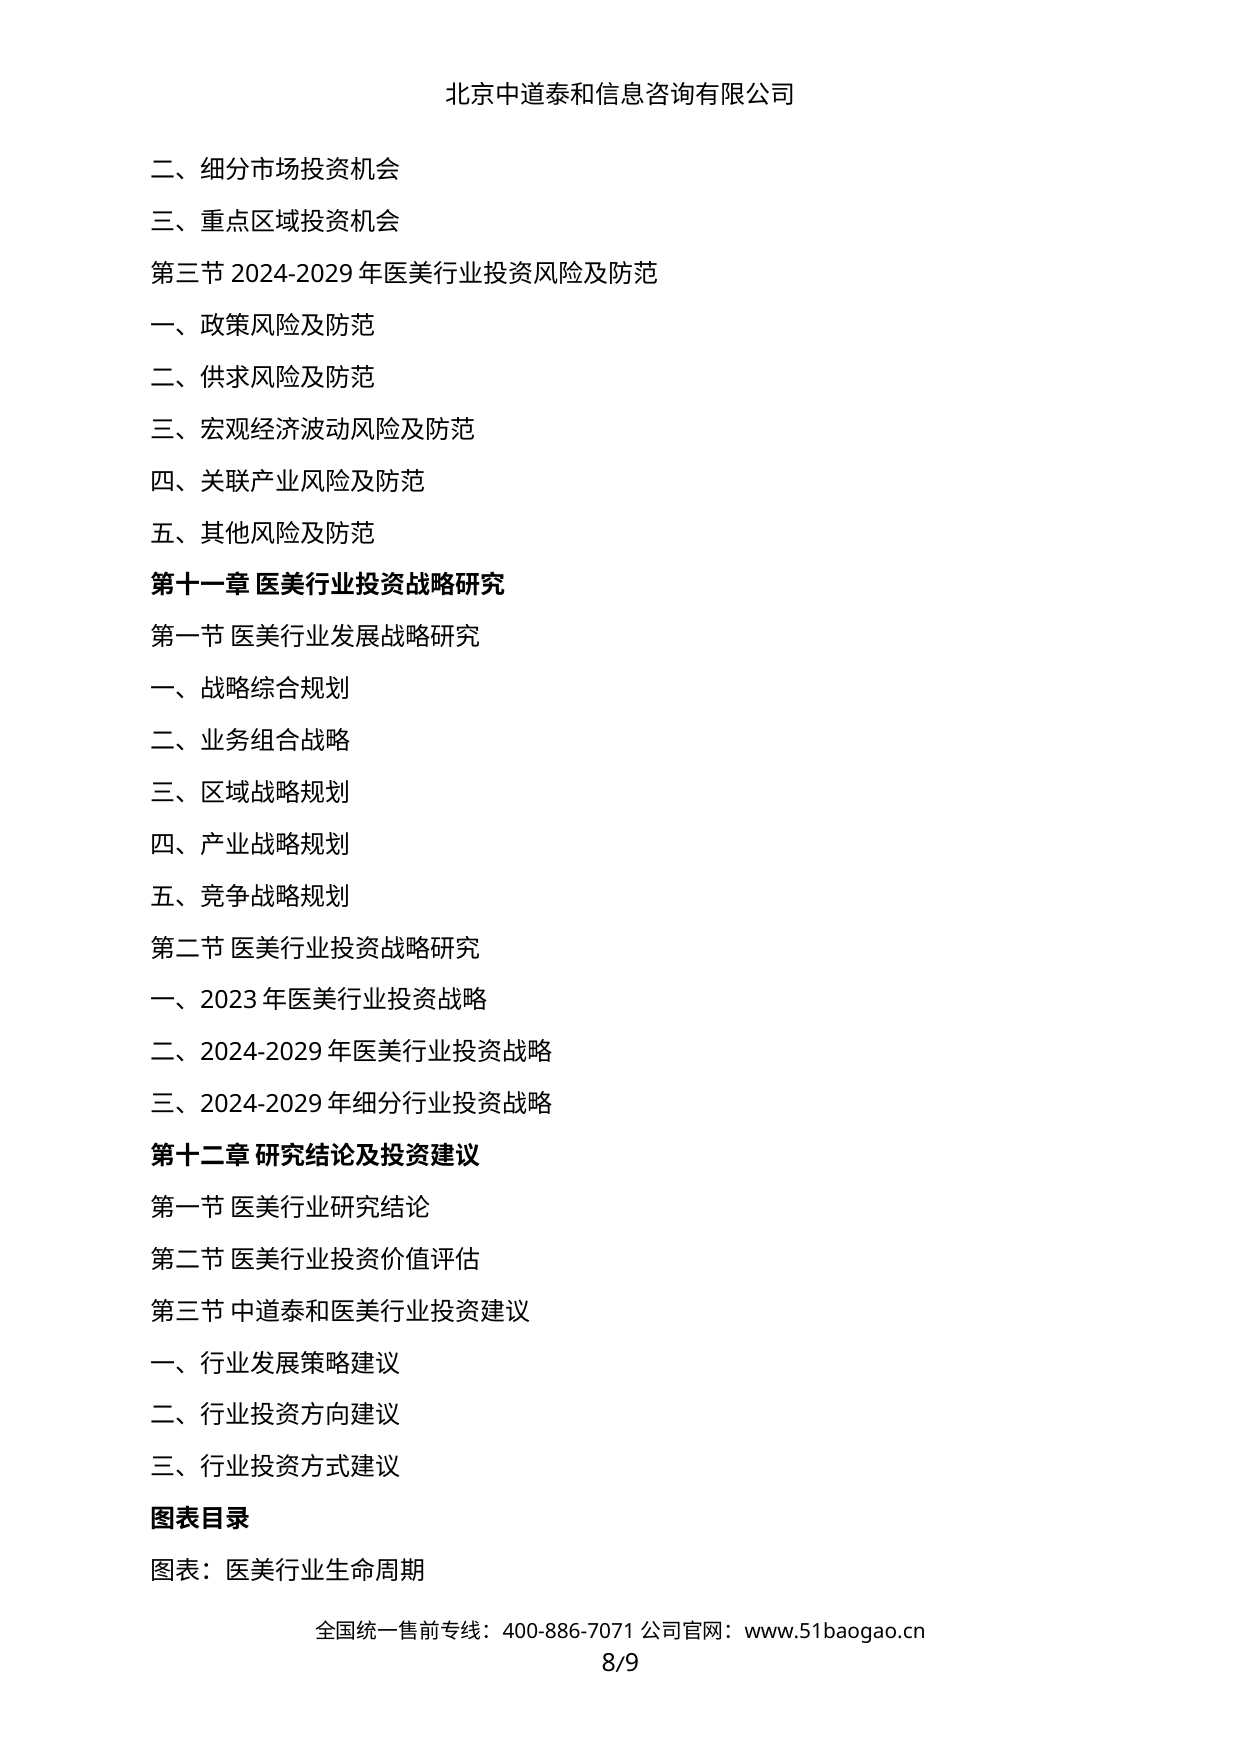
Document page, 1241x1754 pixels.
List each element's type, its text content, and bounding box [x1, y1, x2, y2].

text 图表：医美行业生命周期 [150, 1551, 1090, 1587]
text 四、关联产业风险及防范 [150, 461, 1090, 497]
text 一、政策风险及防范 [150, 306, 1090, 342]
text 三、区域战略规划 [150, 772, 1090, 809]
text 三、重点区域投资机会 [150, 202, 1090, 238]
text 第一节 医美行业发展战略研究 [150, 617, 1090, 653]
text 第三节 2024-2029年医美行业投资风险及防范 [150, 254, 1090, 290]
text 三、行业投资方式建议 [150, 1447, 1090, 1483]
text 一、2023年医美行业投资战略 [150, 980, 1090, 1016]
text 二、行业投资方向建议 [150, 1395, 1090, 1431]
text 第十二章 研究结论及投资建议 [150, 1136, 1090, 1172]
text 二、细分市场投资机会 [150, 150, 1090, 186]
text 第一节 医美行业研究结论 [150, 1187, 1090, 1224]
text 五、其他风险及防范 [150, 513, 1090, 549]
text 二、供求风险及防范 [150, 357, 1090, 394]
text 第二节 医美行业投资价值评估 [150, 1239, 1090, 1276]
text 第二节 医美行业投资战略研究 [150, 928, 1090, 964]
text 第十一章 医美行业投资战略研究 [150, 565, 1090, 601]
text 二、业务组合战略 [150, 721, 1090, 757]
text 第三节 中道泰和医美行业投资建议 [150, 1291, 1090, 1327]
text 一、行业发展策略建议 [150, 1343, 1090, 1379]
text 二、2024-2029年医美行业投资战略 [150, 1032, 1090, 1068]
text 四、产业战略规划 [150, 824, 1090, 861]
text 图表目录 [150, 1499, 1090, 1535]
text 一、战略综合规划 [150, 669, 1090, 705]
text 三、2024-2029年细分行业投资战略 [150, 1084, 1090, 1120]
text 五、竞争战略规划 [150, 876, 1090, 912]
text 三、宏观经济波动风险及防范 [150, 409, 1090, 446]
